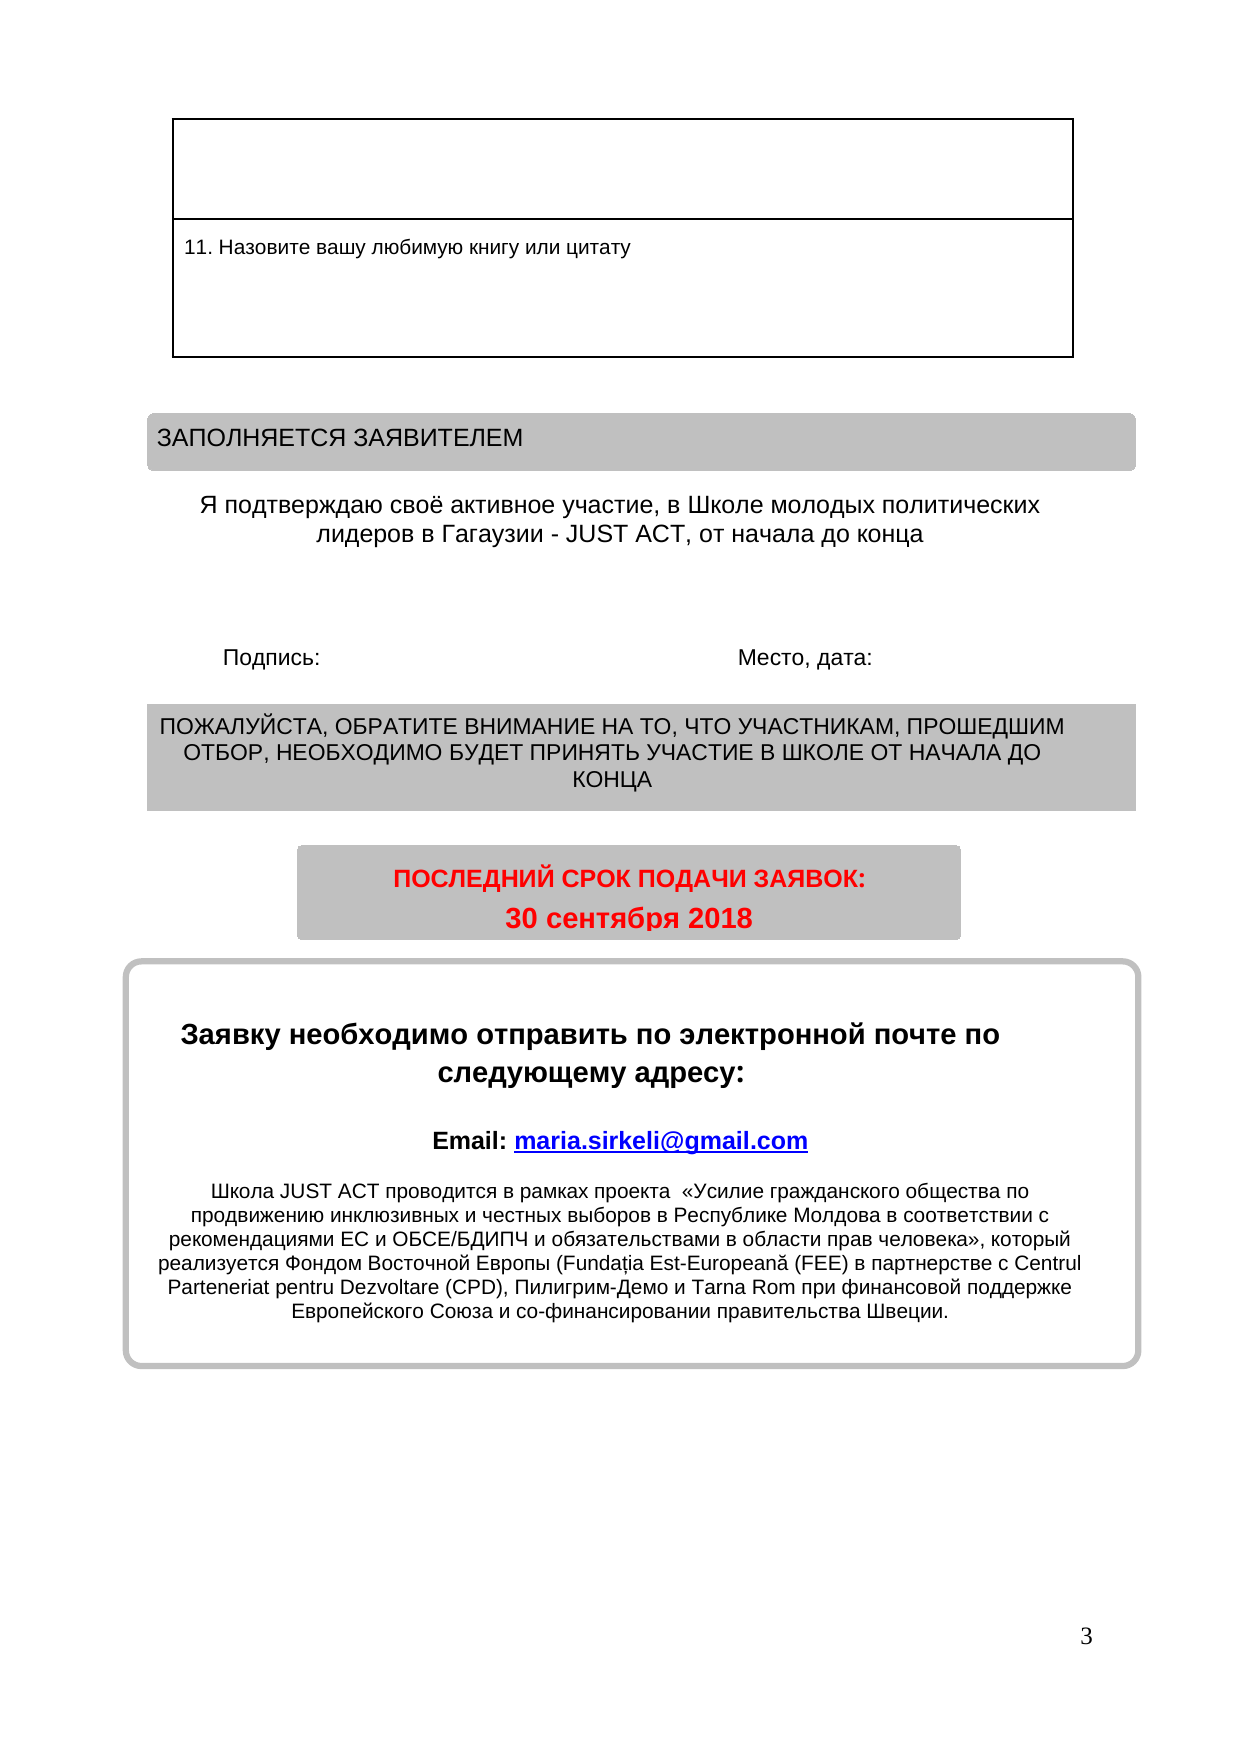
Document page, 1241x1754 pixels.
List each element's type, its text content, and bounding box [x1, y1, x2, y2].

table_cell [174, 120, 1072, 218]
text Заявку необходимо отправить по электронной почте по следующему адресу: [148, 1017, 1033, 1091]
text Я подтверждаю своё активное участие, в Школе молодых политических лидеров в Гагаузии - JUST ACT, от начала до конца [148, 490, 1092, 547]
text Школа JUST ACT проводится в рамках проекта «Усилие гражданского общества по продвижению инклюзивных и честных выборов в Республике Молдова в соответствии с рекомендациями ЕС и ОБСЕ/БДИПЧ и обязательствами в области прав человека», который реализуется Фондом Восточной Европы (Fundația Est-Europeană (FEE) в партнерстве с Centrul Parteneriat pentru Dezvoltare (CPD), Пилигрим-Демо и Tarna Rom при финансовой поддержке Европейского Союза и со-финансировании правительства Швеции. [148, 1179, 1092, 1323]
table_cell 11. Назовите вашу любимую книгу или цитату [174, 220, 1072, 356]
text Подпись: Место, дата: [118, 644, 1084, 670]
text Email: maria.sirkeli@gmail.com [148, 1126, 1092, 1155]
